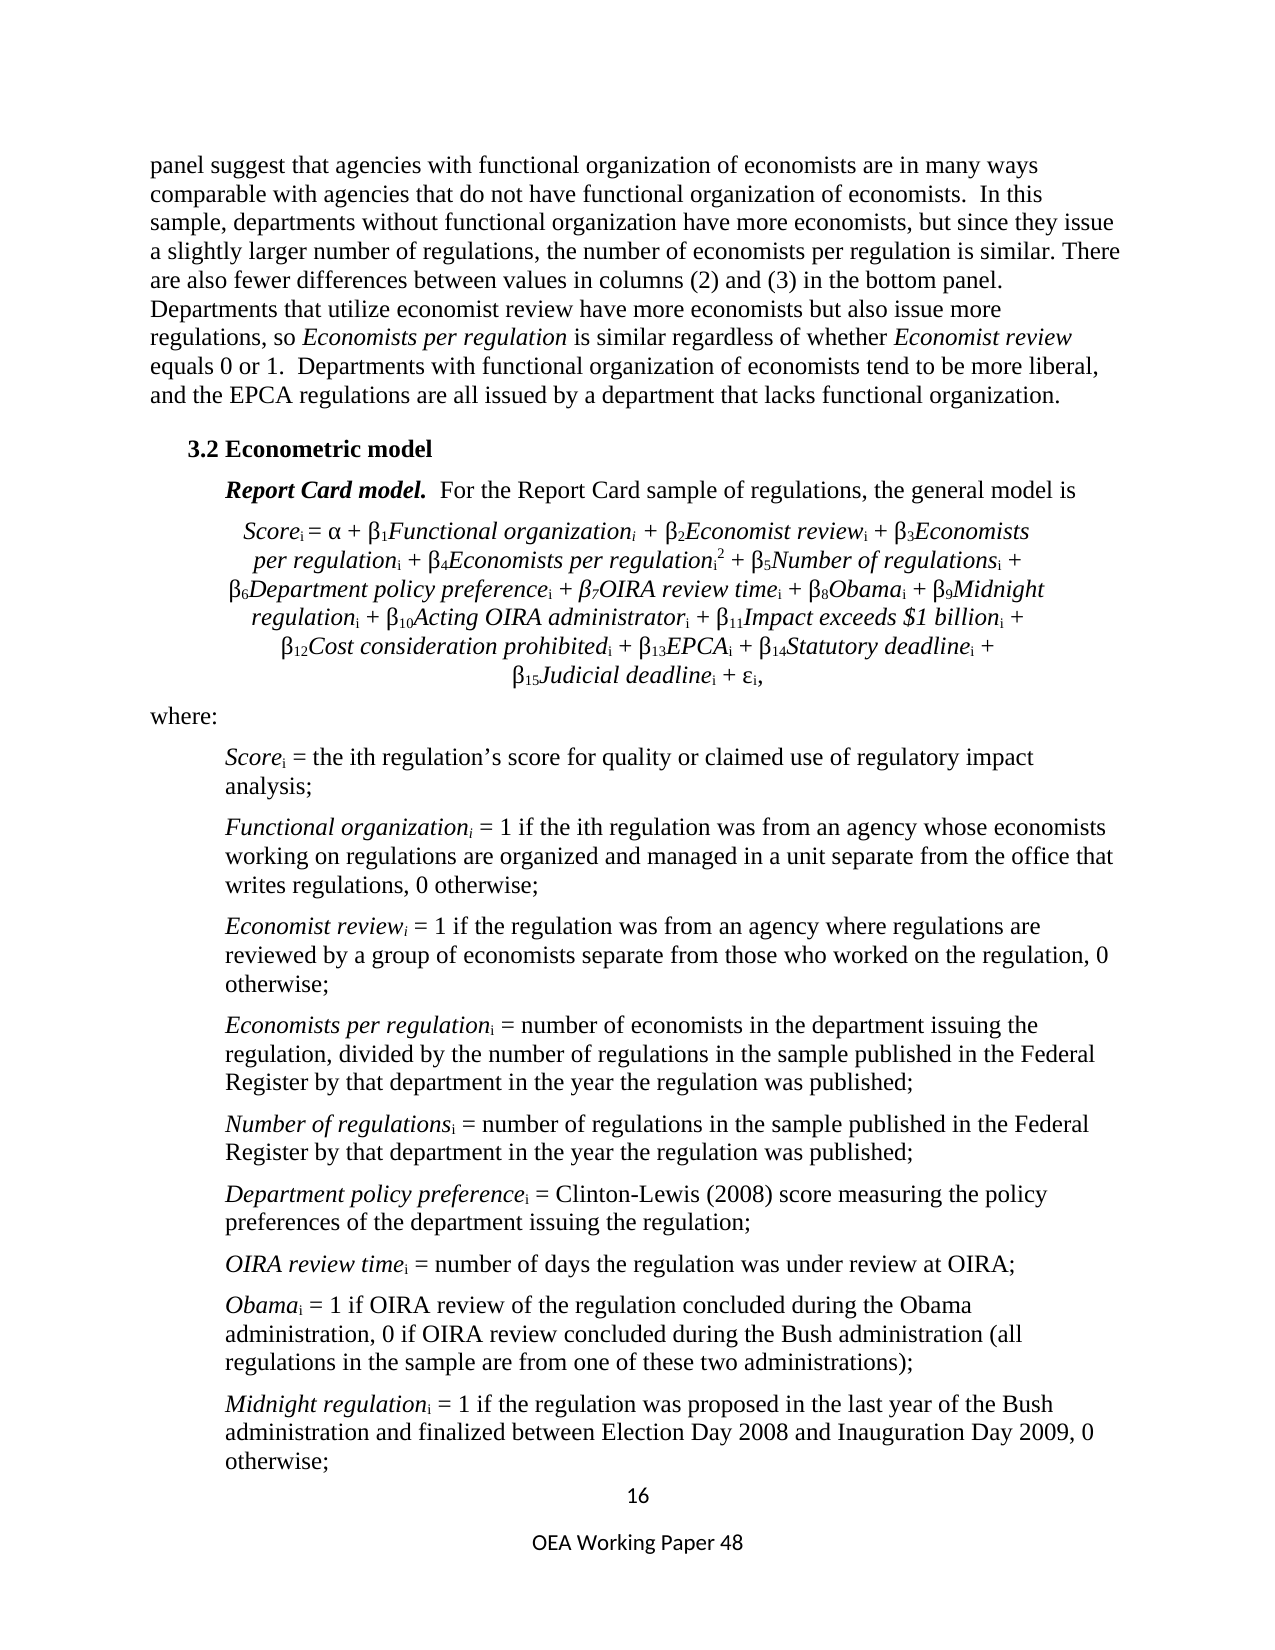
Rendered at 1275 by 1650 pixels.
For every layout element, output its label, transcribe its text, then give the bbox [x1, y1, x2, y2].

text Report Card model. For the Report Card sample of regulations, the general model is [150, 475, 1125, 504]
text Obamai = 1 if OIRA review of the regulation concluded during the Obama administration, 0 if OIRA review concluded during the Bush administration (all regulations in the sample are from one of these two administrations); [225, 1290, 1125, 1376]
text Economist reviewi = 1 if the regulation was from an agency where regulations are reviewed by a group of economists separate from those who worked on the regulation, 0 otherwise; [225, 911, 1125, 997]
text 3.2 Econometric model [150, 434, 1125, 462]
text Midnight regulationi = 1 if the regulation was proposed in the last year of the Bush administration and finalized between Election Day 2008 and Inauguration Day 2009, 0 otherwise; [225, 1389, 1125, 1475]
text Department policy preferencei = Clinton-Lewis (2008) score measuring the policy preferences of the department issuing the regulation; [225, 1179, 1125, 1236]
text Scorei = α + β1Functional organizationi + β2Economist reviewi + β3Economists per regulationi + β4Economists per regulationi2 + β5Number of regulationsi + β6Department policy preferencei + β7OIRA review timei + β8Obamai + β9Midnight regulationi + β10Acting OIRA administratori + β11Impact exceeds $1 billioni + β12Cost consideration prohibitedi + β13EPCAi + β14Statutory deadlinei + β15Judicial deadlinei + εi, [225, 516, 1050, 689]
text Scorei = the ith regulation’s score for quality or claimed use of regulatory impact analysis; [225, 742, 1125, 800]
text OIRA review timei = number of days the regulation was under review at OIRA; [225, 1249, 1125, 1277]
text Number of regulationsi = number of regulations in the sample published in the Federal Register by that department in the year the regulation was published; [225, 1109, 1125, 1166]
text Economists per regulationi = number of economists in the department issuing the regulation, divided by the number of regulations in the sample published in the Federal Register by that department in the year the regulation was published; [225, 1010, 1125, 1096]
text panel suggest that agencies with functional organization of economists are in many ways comparable with agencies that do not have functional organization of economists. In this sample, departments without functional organization have more economists, but since they issue a slightly larger number of regulations, the number of economists per regulation is similar. There are also fewer differences between values in columns (2) and (3) in the bottom panel. Departments that utilize economist review have more economists but also issue more regulations, so Economists per regulation is similar regardless of whether Economist review equals 0 or 1. Departments with functional organization of economists tend to be more liberal, and the EPCA regulations are all issued by a department that lacks functional organization. [150, 150, 1125, 409]
text where: [150, 701, 1050, 730]
text Functional organizationi = 1 if the ith regulation was from an agency whose economists working on regulations are organized and managed in a unit separate from the office that writes regulations, 0 otherwise; [225, 812, 1125, 899]
